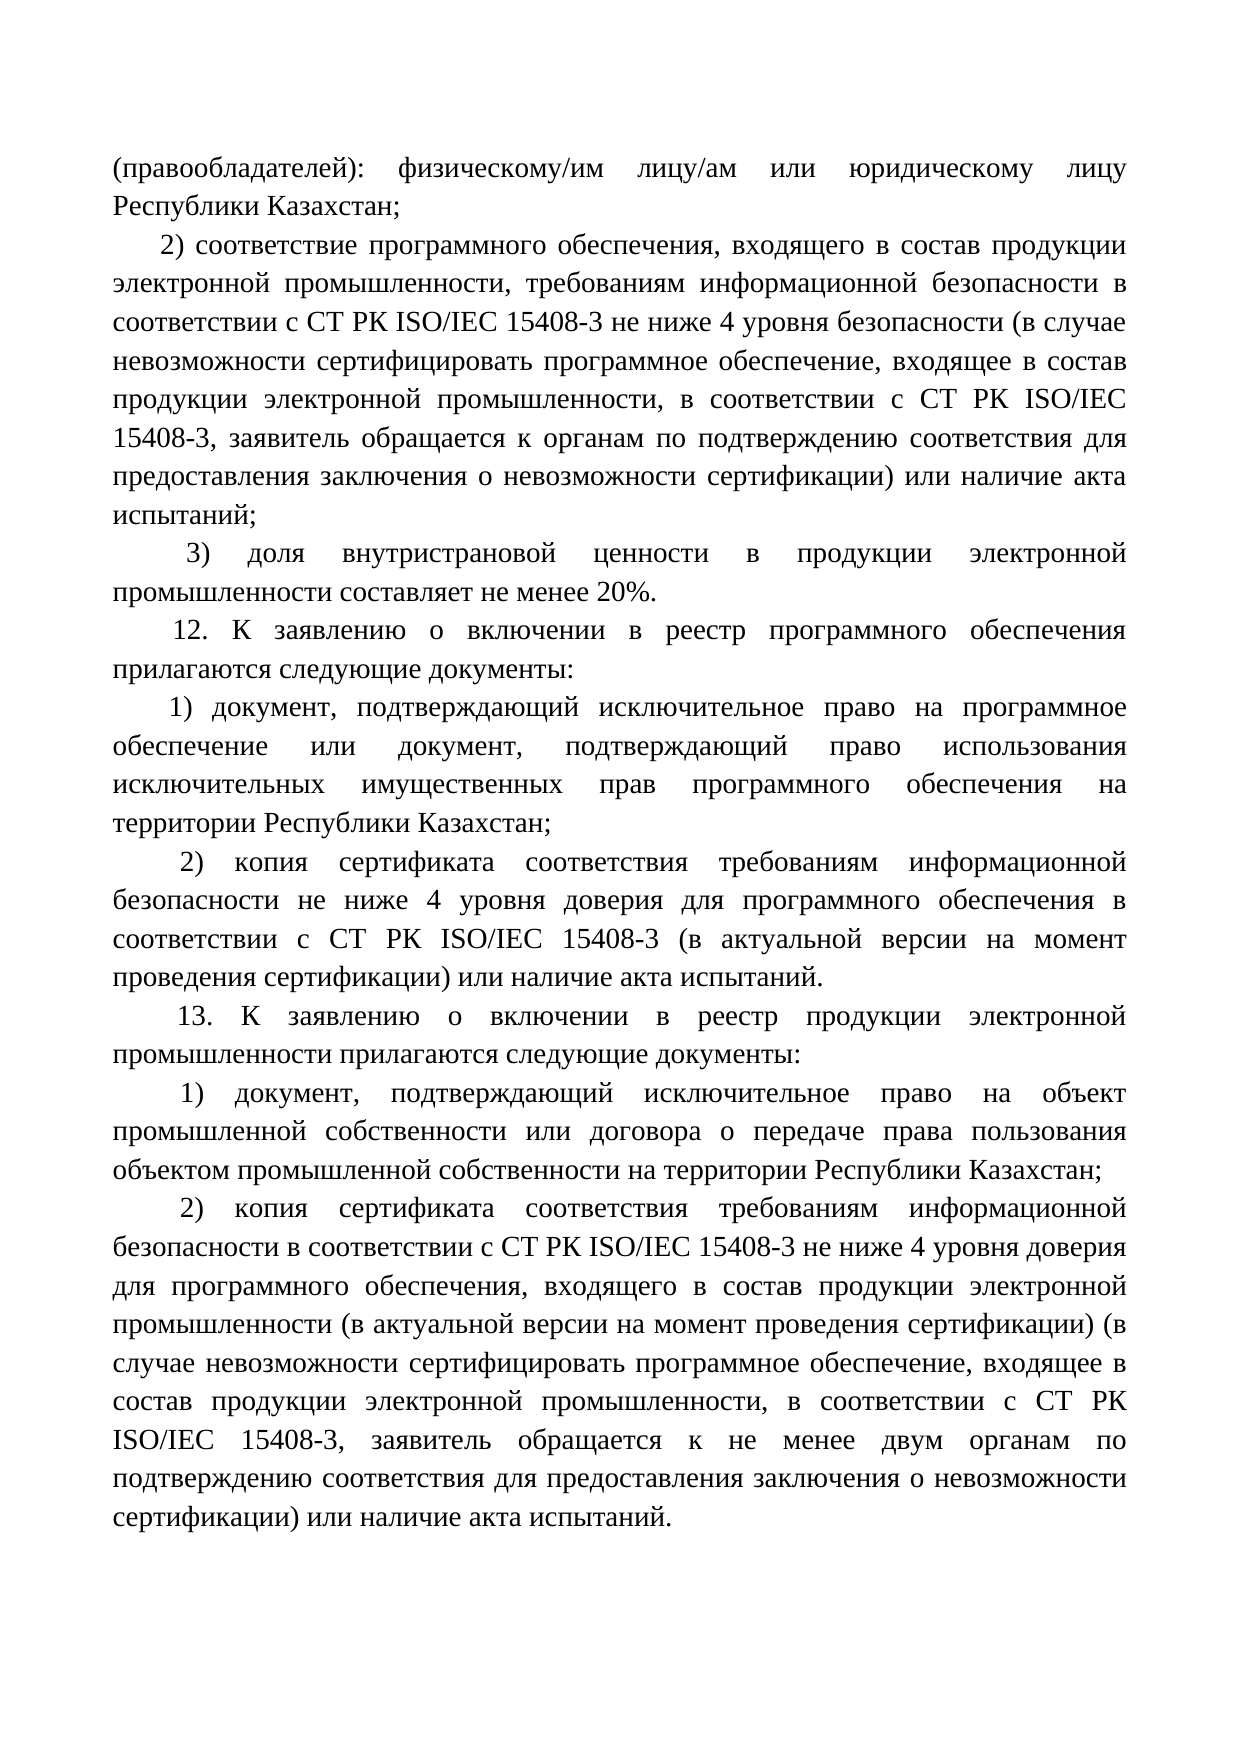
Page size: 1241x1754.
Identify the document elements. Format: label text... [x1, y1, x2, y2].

text 2) соответствие программного обеспечения, входящего в состав продукции электронной промышленности, требованиям информационной безопасности в соответствии с СТ РК ISO/IEC 15408-3 не ниже 4 уровня безопасности (в случае невозможности сертифицировать программное обеспечение, входящее в состав продукции электронной промышленности, в соответствии с СТ РК ISO/IEC 15408-3, заявитель обращается к органам по подтверждению соответствия для предоставления заключения о невозможности сертификации) или наличие акта испытаний; [112, 227, 1128, 530]
text 1) документ, подтверждающий исключительное право на объект промышленной собственности или договора о передаче права пользования объектом промышленной собственности на территории Республики Казахстан; [112, 1075, 1128, 1186]
text 3) доля внутристрановой ценности в продукции электронной промышленности составляет не менее 20%. [112, 535, 1128, 607]
text 2) копия сертификата соответствия требованиям информационной безопасности не ниже 4 уровня доверия для программного обеспечения в соответствии с СТ РК ISO/IEC 15408-3 (в актуальной версии на момент проведения сертификации) или наличие акта испытаний. [112, 844, 1128, 993]
text 13. К заявлению о включении в реестр продукции электронной промышленности прилагаются следующие документы: [112, 998, 1128, 1070]
text 2) копия сертификата соответствия требованиям информационной безопасности в соответствии с СТ РК ISO/IEC 15408-3 не ниже 4 уровня доверия для программного обеспечения, входящего в состав продукции электронной промышленности (в актуальной версии на момент проведения сертификации) (в случае невозможности сертифицировать программное обеспечение, входящее в состав продукции электронной промышленности, в соответствии с СТ РК ISO/IEC 15408-3, заявитель обращается к не менее двум органам по подтверждению соответствия для предоставления заключения о невозможности сертификации) или наличие акта испытаний. [112, 1191, 1128, 1532]
text 12. К заявлению о включении в реестр программного обеспечения прилагаются следующие документы: [112, 612, 1128, 684]
text 1) документ, подтверждающий исключительное право на программное обеспечение или документ, подтверждающий право использования исключительных имущественных прав программного обеспечения на территории Республики Казахстан; [112, 689, 1128, 839]
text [112, 150, 1128, 222]
